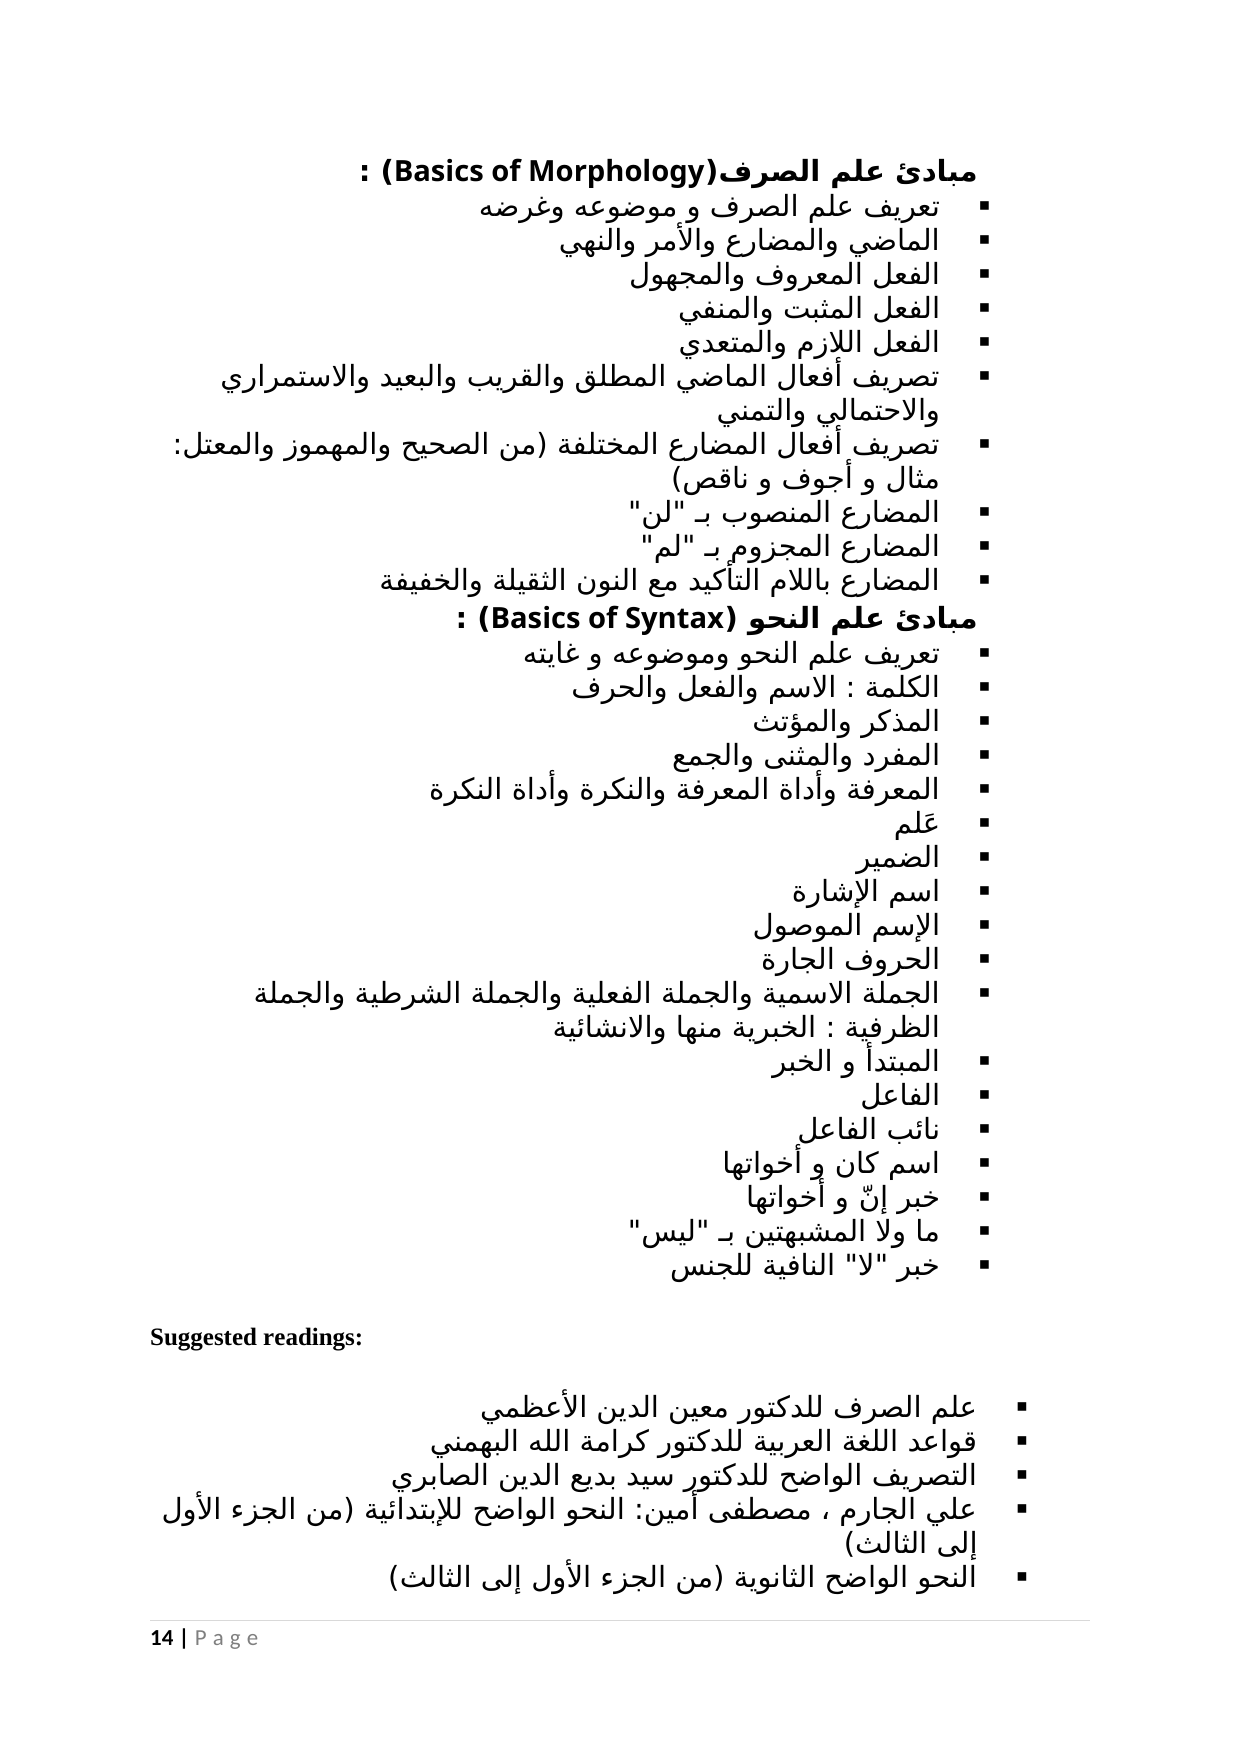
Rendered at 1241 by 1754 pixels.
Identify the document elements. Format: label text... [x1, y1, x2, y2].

text مبادئ علم النحو (Basics of Syntax) : [150, 597, 1053, 637]
list الحروف الجارة [150, 942, 978, 976]
text Suggested readings: [150, 1322, 1090, 1351]
list التصريف الواضح للدكتور سيد بديع الدين الصابري [150, 1458, 1015, 1492]
list الكلمة : الاسم والفعل والحرف [150, 671, 978, 705]
text مبادئ علم الصرف(Basics of Morphology) : [150, 150, 1053, 190]
list علم الصرف للدكتور معين الدين الأعظمي [150, 1390, 1015, 1424]
list تعريف علم الصرف و موضوعه وغرضه [150, 190, 978, 224]
list الإسم الموصول [150, 908, 978, 942]
list خبر إنّ و أخواتها [150, 1180, 978, 1214]
list الفعل المعروف والمجهول [150, 258, 978, 292]
list الجملة الاسمية والجملة الفعلية والجملة الشرطية والجملة الظرفية : الخبرية منها والانشائية [150, 976, 978, 1044]
list الفعل اللازم والمتعدي [150, 326, 978, 359]
list تعريف علم النحو وموضوعه و غايته [150, 637, 978, 671]
list المذكر والمؤتث [150, 705, 978, 739]
list النحو الواضح الثانوية (من الجزء الأول إلى الثالث) [150, 1560, 1015, 1594]
list اسم كان و أخواتها [150, 1146, 978, 1180]
list المضارع باللام التأكيد مع النون الثقيلة والخفيفة [150, 563, 978, 597]
list الضمير [150, 841, 978, 874]
list تصريف أفعال الماضي المطلق والقريب والبعيد والاستمراري والاحتمالي والتمني [150, 359, 978, 427]
list الفاعل [150, 1078, 978, 1112]
list عَلم [150, 807, 978, 841]
list المفرد والمثنى والجمع [150, 739, 978, 773]
list تصريف أفعال المضارع المختلفة (من الصحيح والمهموز والمعتل: مثال و أجوف و ناقص) [150, 427, 978, 495]
list نائب الفاعل [150, 1112, 978, 1146]
list قواعد اللغة العربية للدكتور كرامة الله البهمني [150, 1424, 1015, 1458]
list ما ولا المشبهتين بـ "ليس" [150, 1214, 978, 1248]
list اسم الإشارة [150, 874, 978, 908]
list المعرفة وأداة المعرفة والنكرة وأداة النكرة [150, 773, 978, 807]
list الفعل المثبت والمنفي [150, 292, 978, 326]
list علي الجارم ، مصطفى أمين: النحو الواضح للإبتدائية (من الجزء الأول إلى الثالث) [150, 1492, 1015, 1560]
list المضارع المنصوب بـ "لن" [150, 495, 978, 529]
list الماضي والمضارع والأمر والنهي [150, 224, 978, 258]
list خبر "لا" النافية للجنس [150, 1248, 978, 1282]
list المبتدأ و الخبر [150, 1044, 978, 1078]
list المضارع المجزوم بـ "لم" [150, 529, 978, 563]
